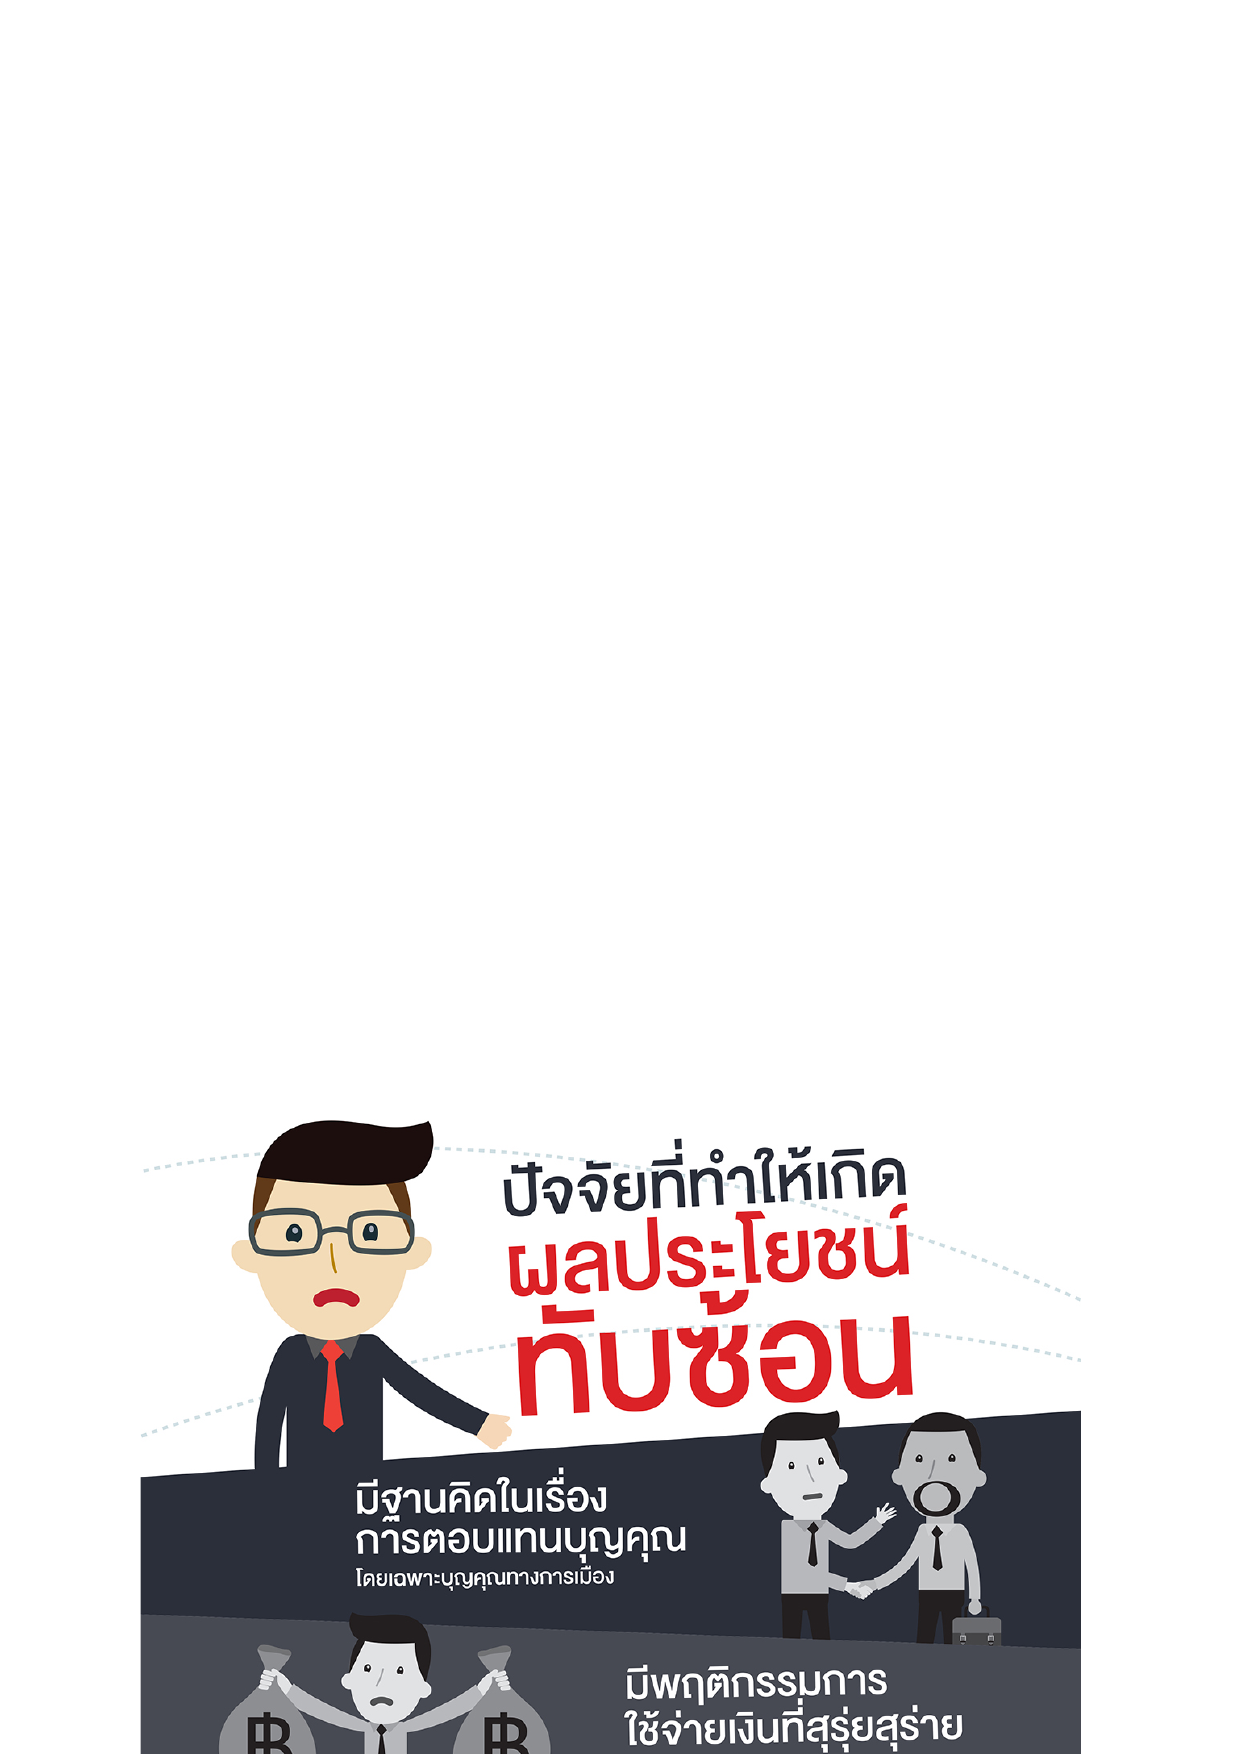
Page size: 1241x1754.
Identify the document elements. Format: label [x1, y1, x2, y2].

picture [140, 1074, 1081, 1754]
